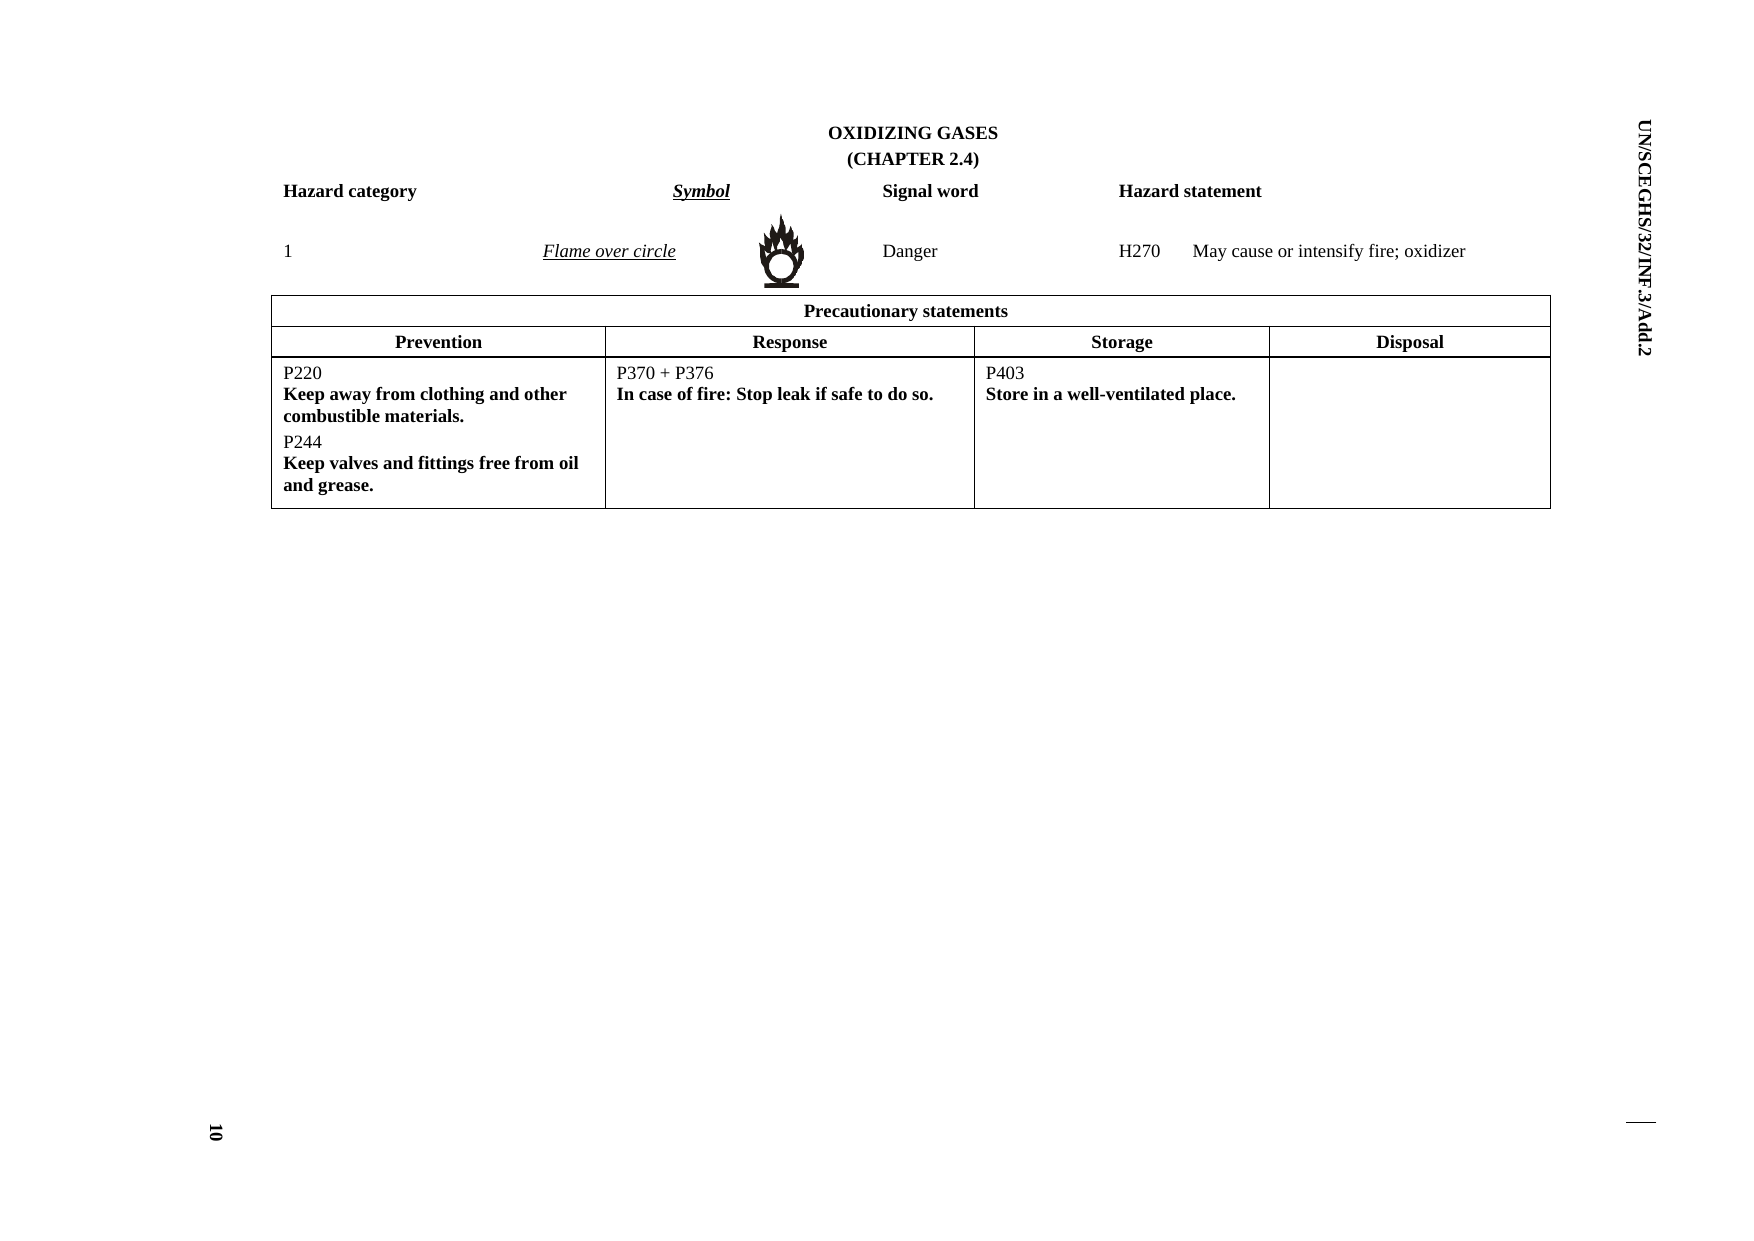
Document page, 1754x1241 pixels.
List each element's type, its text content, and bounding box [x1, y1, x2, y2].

table_cell [1270, 358, 1550, 508]
table_cell May cause or intensify fire; oxidizer [1181, 208, 1550, 294]
table_cell Prevention [272, 327, 605, 356]
table_cell P403 Store in a well-ventilated place. [975, 358, 1269, 508]
table_cell Hazard statement [1108, 174, 1550, 208]
table_cell [709, 208, 871, 294]
table_cell P220 Keep away from clothing and other combustible materials. P244 Keep valves and fittings free from oil and grease. [272, 358, 605, 508]
table_cell P370 + P376 In case of fire: Stop leak if safe to do so. [606, 358, 974, 508]
table_cell Response [606, 327, 974, 356]
table_cell Hazard category [272, 174, 531, 208]
table_cell Storage [975, 327, 1269, 356]
table_cell Danger [871, 208, 1107, 294]
table_header OXIDIZING GASES (Chapter 2.4) [272, 118, 1550, 174]
table_cell Symbol [531, 174, 871, 208]
table_cell 1 [272, 208, 531, 294]
table_cell H270 [1108, 208, 1181, 294]
table_cell Disposal [1270, 327, 1550, 356]
table_cell Flame over circle [531, 208, 708, 294]
table_cell Precautionary statements [272, 296, 1550, 326]
table_cell Signal word [871, 174, 1107, 208]
